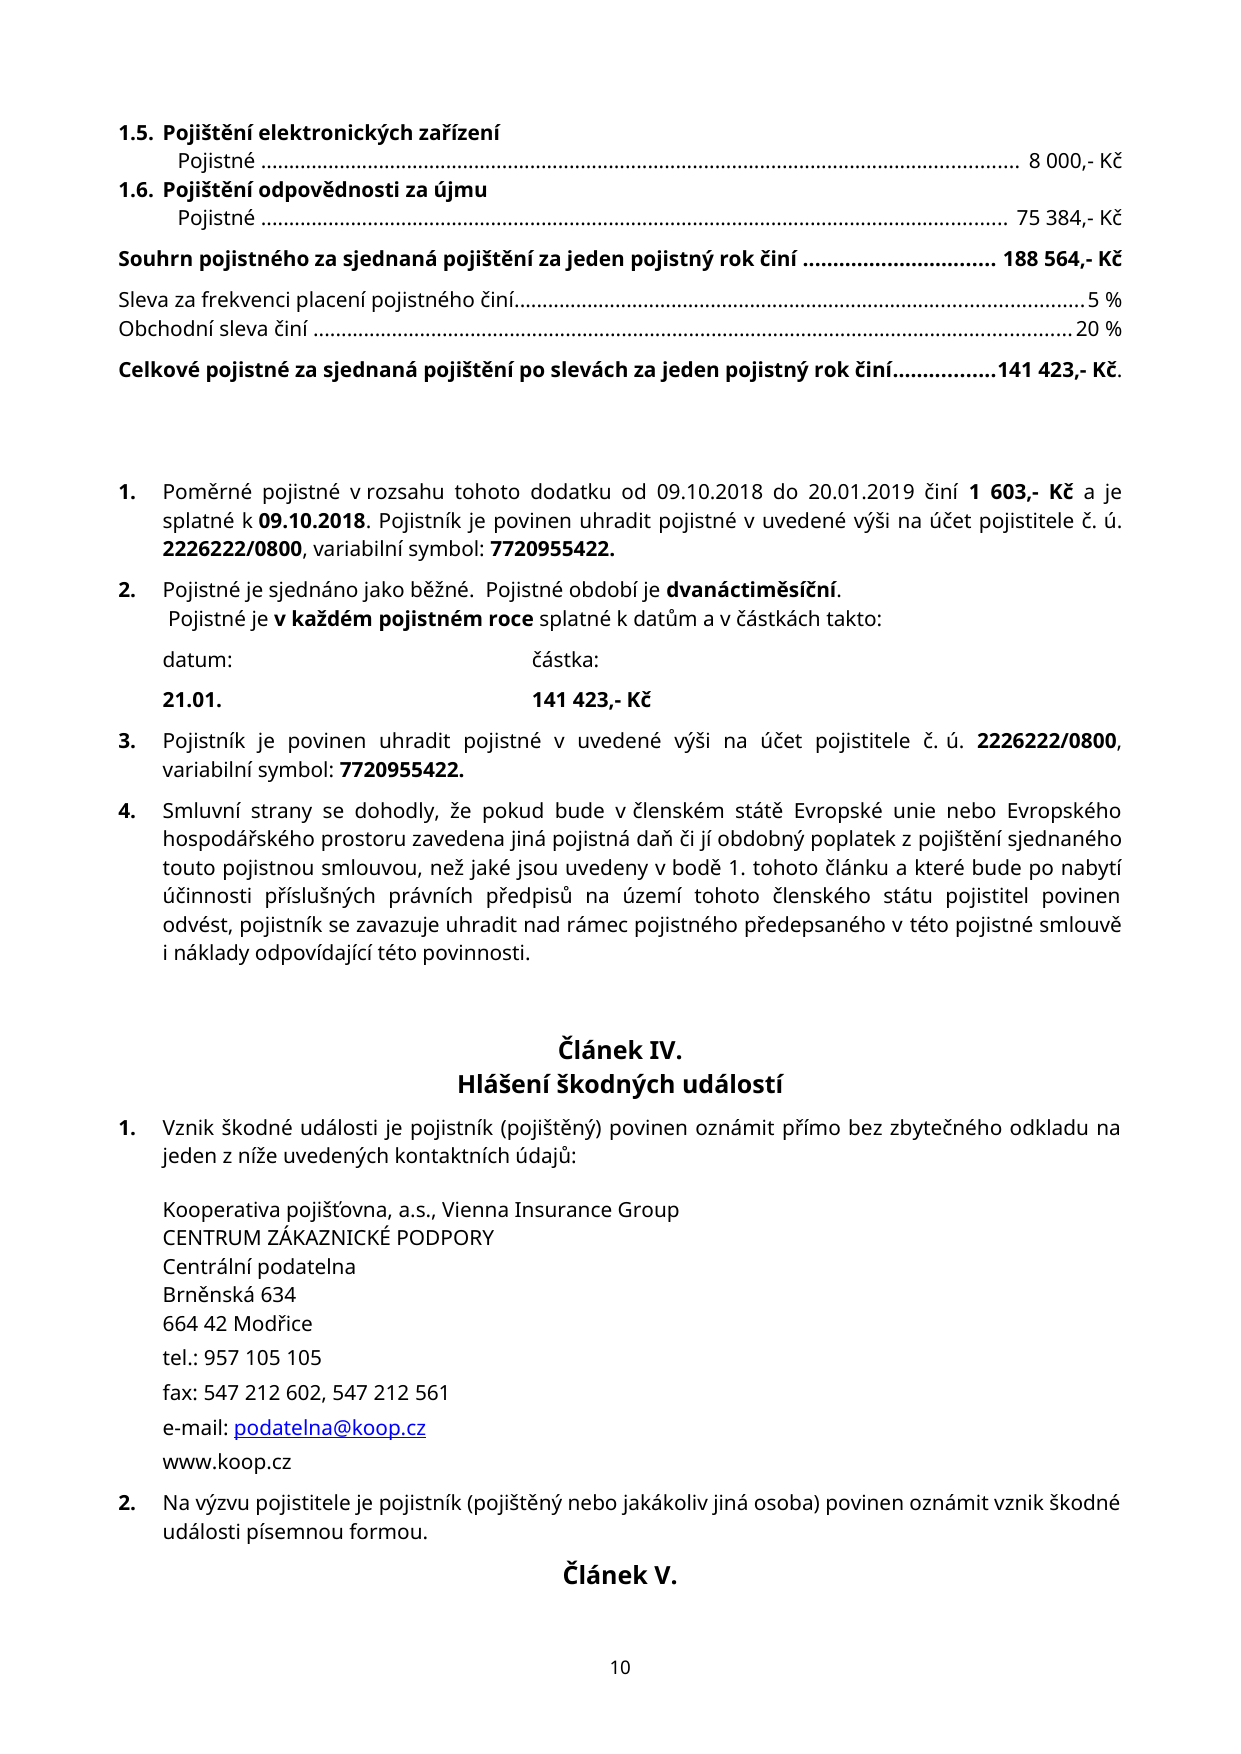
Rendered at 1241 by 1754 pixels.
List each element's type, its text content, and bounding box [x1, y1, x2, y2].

list Pojištění odpovědnosti za újmu [118, 175, 1122, 203]
text Kooperativa pojišťovna, a.s., Vienna Insurance Group [162, 1195, 1122, 1223]
text www.koop.cz [162, 1447, 1122, 1476]
text Sleva za frekvenci placení pojistného činí 5 % [118, 285, 1122, 314]
text Článek V. [118, 1558, 1122, 1592]
text datum: částka: [162, 645, 1122, 673]
list Pojistné 8 000,- Kč [177, 147, 1122, 175]
text Brněnská 634 [162, 1280, 1122, 1309]
list Pojistné 75 384,- Kč [162, 203, 1122, 232]
text Pojistné je v každém pojistném roce splatné k datům a v částkách takto: [162, 604, 1122, 632]
text Článek IV. Hlášení škodných událostí [118, 1032, 1122, 1101]
text fax: 547 212 602, 547 212 561 [162, 1378, 1122, 1407]
text Vznik škodné události je pojistník (pojištěný) povinen oznámit přímo bez zbytečného odkladu na jeden z níže uvedených kontaktních údajů: [118, 1113, 1122, 1170]
text 664 42 Modřice [162, 1309, 1122, 1337]
text Centrální podatelna [162, 1252, 1122, 1280]
text 21.01. 141 423,- Kč [162, 686, 1122, 714]
text Souhrn pojistného za sjednaná pojištění za jeden pojistný rok činí 188 564,- Kč [118, 244, 1196, 273]
list Pojištění elektronických zařízení [118, 118, 1122, 147]
text Celkové pojistné za sjednaná pojištění po slevách za jeden pojistný rok činí 141 423,- Kč. [118, 355, 1122, 383]
text Obchodní sleva činí 20 % [118, 314, 1122, 342]
text tel.: 957 105 105 [162, 1343, 1122, 1372]
list Pojistné je sjednáno jako běžné. Pojistné období je dvanáctiměsíční. [118, 575, 1122, 604]
list Poměrné pojistné v rozsahu tohoto dodatku od 09.10.2018 do 20.01.2019 činí 1 603,- Kč a je splatné k 09.10.2018. Pojistník je povinen uhradit pojistné v uvedené výši na účet pojistitele č. ú. 2226222/0800, variabilní symbol: 7720955422. [118, 477, 1122, 563]
text CENTRUM ZÁKAZNICKÉ PODPORY [162, 1223, 1122, 1252]
text e-mail: podatelna@koop.cz [162, 1413, 1122, 1441]
text Na výzvu pojistitele je pojistník (pojištěný nebo jakákoliv jiná osoba) povinen oznámit vznik škodné události písemnou formou. [118, 1488, 1122, 1545]
list Smluvní strany se dohodly, že pokud bude v členském státě Evropské unie nebo Evropského hospodářského prostoru zavedena jiná pojistná daň či jí obdobný poplatek z pojištění sjednaného touto pojistnou smlouvou, než jaké jsou uvedeny v bodě 1. tohoto článku a které bude po nabytí účinnosti příslušných právních předpisů na území tohoto členského státu pojistitel povinen odvést, pojistník se zavazuje uhradit nad rámec pojistného předepsaného v této pojistné smlouvě i náklady odpovídající této povinnosti. [118, 796, 1122, 967]
list Pojistník je povinen uhradit pojistné v uvedené výši na účet pojistitele č. ú. 2226222/0800, variabilní symbol: 7720955422. [118, 727, 1122, 783]
